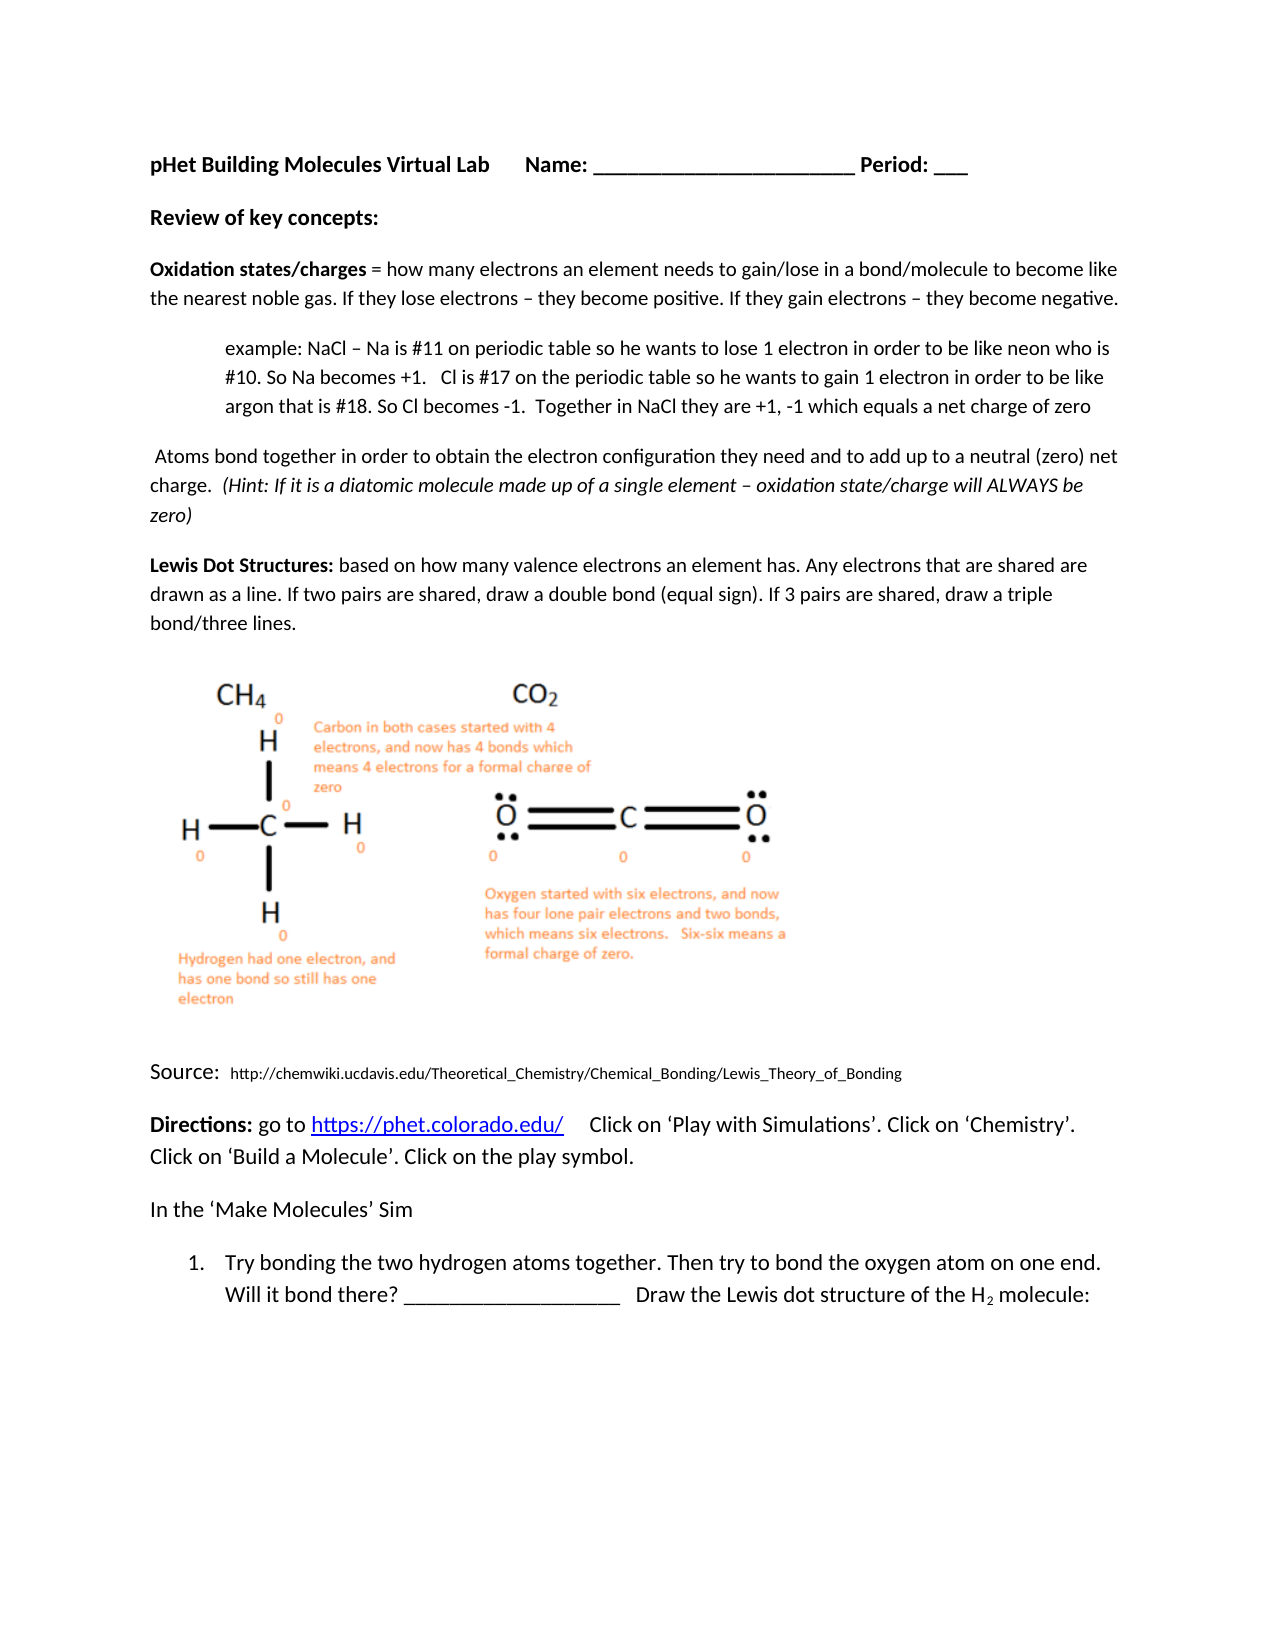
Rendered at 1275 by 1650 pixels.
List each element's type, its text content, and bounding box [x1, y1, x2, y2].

text Atoms bond together in order to obtain the electron configuration they need and to add up to a neutral (zero) net charge. (Hint: If it is a diatomic molecule made up of a single element – oxidation state/charge will ALWAYS be zero) [150, 443, 1125, 527]
picture [150, 660, 842, 1032]
text example: NaCl – Na is #11 on periodic table so he wants to lose 1 electron in order to be like neon who is #10. So Na becomes +1. Cl is #17 on the periodic table so he wants to gain 1 electron in order to be like argon that is #18. So Cl becomes -1. Together in NaCl they are +1, -1 which equals a net charge of zero [225, 335, 1125, 419]
text pHet Building Molecules Virtual Lab Name: _______________________ Period: ___ [150, 150, 1125, 178]
text Oxidation states/charges = how many electrons an element needs to gain/lose in a bond/molecule to become like the nearest noble gas. If they lose electrons – they become positive. If they gain electrons – they become negative. [150, 256, 1125, 311]
text Review of key concepts: [150, 203, 1125, 231]
text Lewis Dot Structures: based on how many valence electrons an element has. Any electrons that are shared are drawn as a line. If two pairs are shared, draw a double bond (equal sign). If 3 pairs are shared, draw a triple bond/three lines. [150, 552, 1125, 636]
list Try bonding the two hydrogen atoms together. Then try to bond the oxygen atom on one end. Will it bond there? ___________________ Draw the Lewis dot structure of the H2 molecule: [187, 1248, 1125, 1308]
text Source: http://chemwiki.ucdavis.edu/Theoretical_Chemistry/Chemical_Bonding/Lewis_Theory_of_Bonding [150, 1057, 1125, 1085]
text In the ‘Make Molecules’ Sim [150, 1195, 1125, 1223]
text Directions: go to https://phet.colorado.edu/ Click on ‘Play with Simulations’. Click on ‘Chemistry’. Click on ‘Build a Molecule’. Click on the play symbol. [150, 1110, 1125, 1170]
